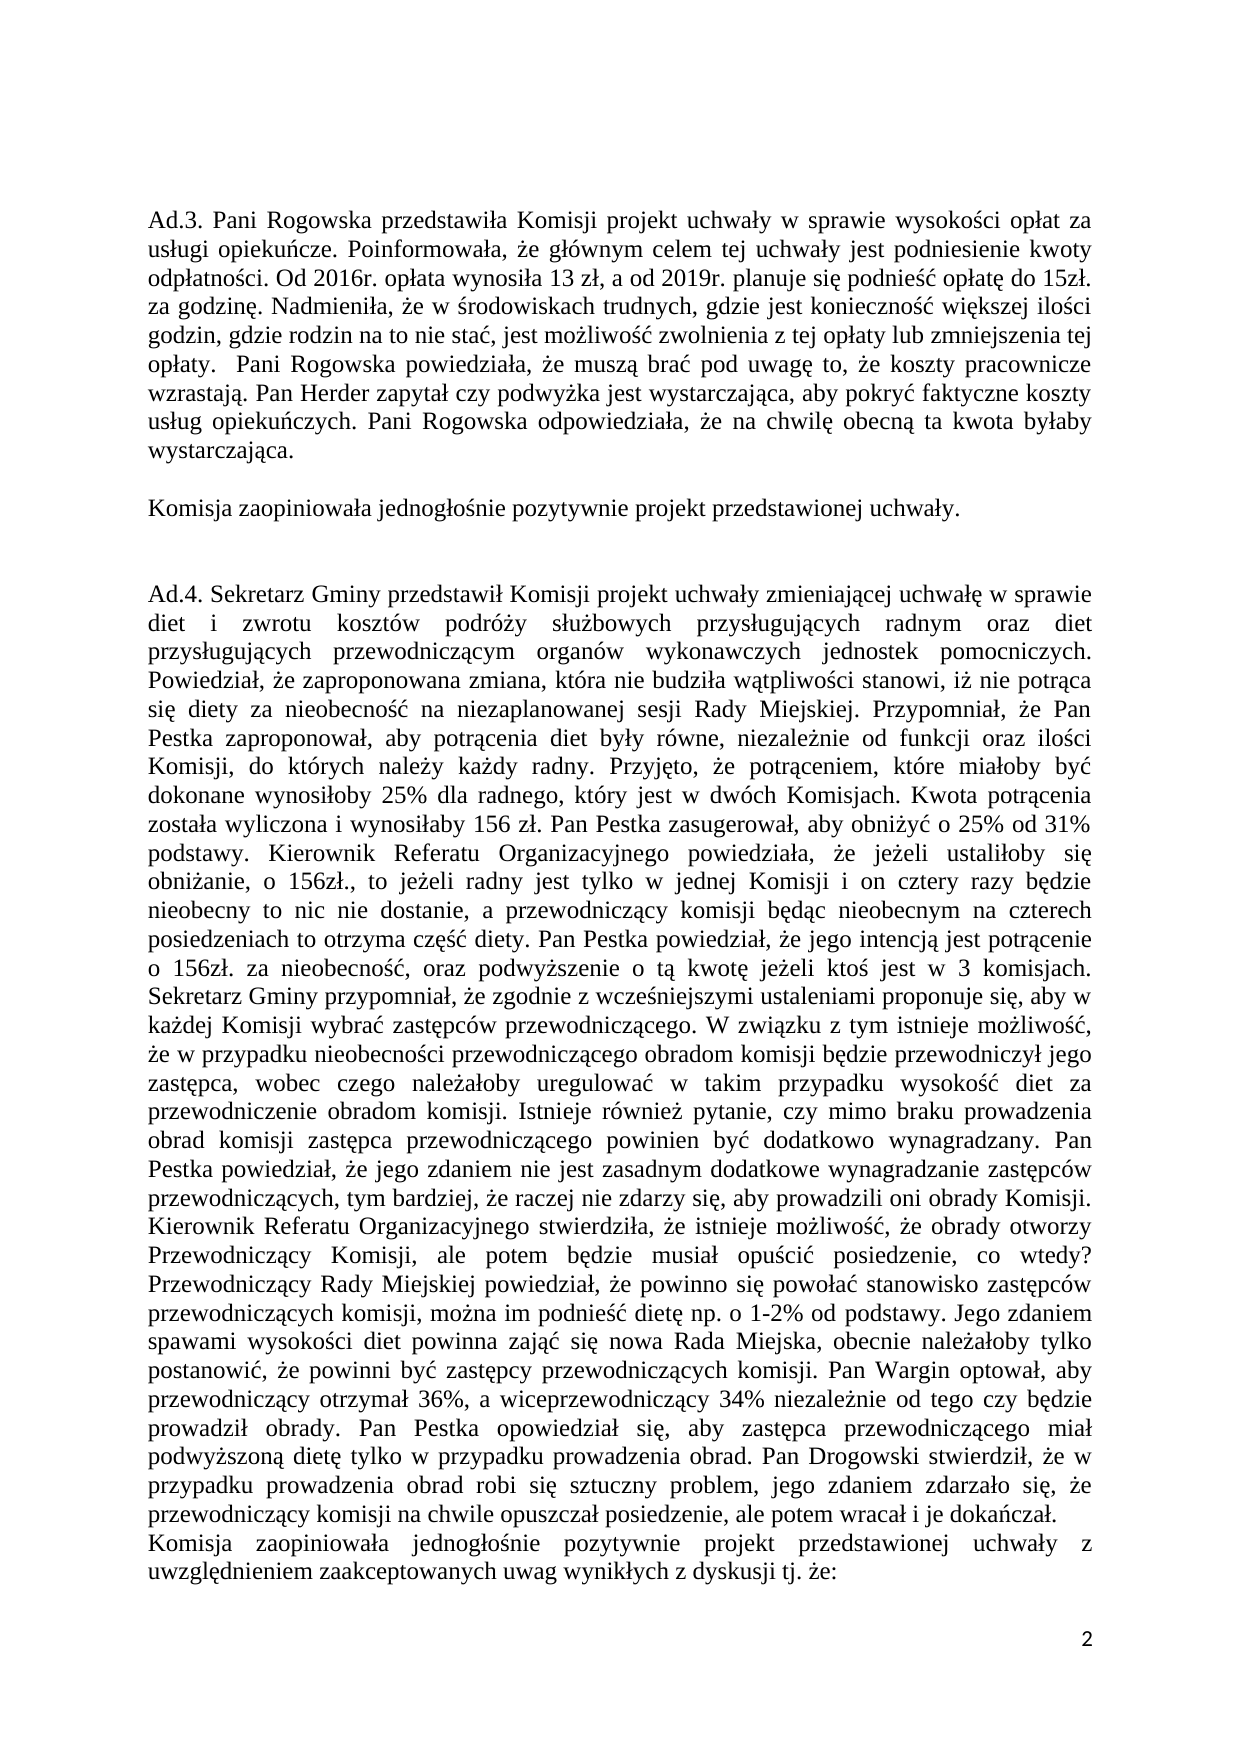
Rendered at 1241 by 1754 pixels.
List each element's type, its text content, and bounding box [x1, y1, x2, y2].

text Ad.4. Sekretarz Gminy przedstawił Komisji projekt uchwały zmieniającej uchwałę w sprawie diet i zwrotu kosztów podróży służbowych przysługujących radnym oraz diet przysługujących przewodniczącym organów wykonawczych jednostek pomocniczych. Powiedział, że zaproponowana zmiana, która nie budziła wątpliwości stanowi, iż nie potrąca się diety za nieobecność na niezaplanowanej sesji Rady Miejskiej. Przypomniał, że Pan Pestka zaproponował, aby potrącenia diet były równe, niezależnie od funkcji oraz ilości Komisji, do których należy każdy radny. Przyjęto, że potrąceniem, które miałoby być dokonane wynosiłoby 25% dla radnego, który jest w dwóch Komisjach. Kwota potrącenia została wyliczona i wynosiłaby 156 zł. Pan Pestka zasugerował, aby obniżyć o 25% od 31% podstawy. Kierownik Referatu Organizacyjnego powiedziała, że jeżeli ustaliłoby się obniżanie, o 156zł., to jeżeli radny jest tylko w jednej Komisji i on cztery razy będzie nieobecny to nic nie dostanie, a przewodniczący komisji będąc nieobecnym na czterech posiedzeniach to otrzyma część diety. Pan Pestka powiedział, że jego intencją jest potrącenie o 156zł. za nieobecność, oraz podwyższenie o tą kwotę jeżeli ktoś jest w 3 komisjach. Sekretarz Gminy przypomniał, że zgodnie z wcześniejszymi ustaleniami proponuje się, aby w każdej Komisji wybrać zastępców przewodniczącego. W związku z tym istnieje możliwość, że w przypadku nieobecności przewodniczącego obradom komisji będzie przewodniczył jego zastępca, wobec czego należałoby uregulować w takim przypadku wysokość diet za przewodniczenie obradom komisji. Istnieje również pytanie, czy mimo braku prowadzenia obrad komisji zastępca przewodniczącego powinien być dodatkowo wynagradzany. Pan Pestka powiedział, że jego zdaniem nie jest zasadnym dodatkowe wynagradzanie zastępców przewodniczących, tym bardziej, że raczej nie zdarzy się, aby prowadzili oni obrady Komisji. Kierownik Referatu Organizacyjnego stwierdziła, że istnieje możliwość, że obrady otworzy Przewodniczący Komisji, ale potem będzie musiał opuścić posiedzenie, co wtedy? Przewodniczący Rady Miejskiej powiedział, że powinno się powołać stanowisko zastępców przewodniczących komisji, można im podnieść dietę np. o 1-2% od podstawy. Jego zdaniem spawami wysokości diet powinna zająć się nowa Rada Miejska, obecnie należałoby tylko postanowić, że powinni być zastępcy przewodniczących komisji. Pan Wargin optował, aby przewodniczący otrzymał 36%, a wiceprzewodniczący 34% niezależnie od tego czy będzie prowadził obrady. Pan Pestka opowiedział się, aby zastępca przewodniczącego miał podwyższoną dietę tylko w przypadku prowadzenia obrad. Pan Drogowski stwierdził, że w przypadku prowadzenia obrad robi się sztuczny problem, jego zdaniem zdarzało się, że przewodniczący komisji na chwile opuszczał posiedzenie, ale potem wracał i je dokańczał. [148, 579, 1093, 1528]
text Ad.3. Pani Rogowska przedstawiła Komisji projekt uchwały w sprawie wysokości opłat za usługi opiekuńcze. Poinformowała, że głównym celem tej uchwały jest podniesienie kwoty odpłatności. Od 2016r. opłata wynosiła 13 zł, a od 2019r. planuje się podnieść opłatę do 15zł. za godzinę. Nadmieniła, że w środowiskach trudnych, gdzie jest konieczność większej ilości godzin, gdzie rodzin na to nie stać, jest możliwość zwolnienia z tej opłaty lub zmniejszenia tej opłaty. Pani Rogowska powiedziała, że muszą brać pod uwagę to, że koszty pracownicze wzrastają. Pan Herder zapytał czy podwyżka jest wystarczająca, aby pokryć faktyczne koszty usług opiekuńczych. Pani Rogowska odpowiedziała, że na chwilę obecną ta kwota byłaby wystarczająca. [148, 205, 1093, 464]
text Komisja zaopiniowała jednogłośnie pozytywnie projekt przedstawionej uchwały. [148, 493, 1093, 521]
text Komisja zaopiniowała jednogłośnie pozytywnie projekt przedstawionej uchwały z uwzględnieniem zaakceptowanych uwag wynikłych z dyskusji tj. że: [148, 1528, 1093, 1585]
